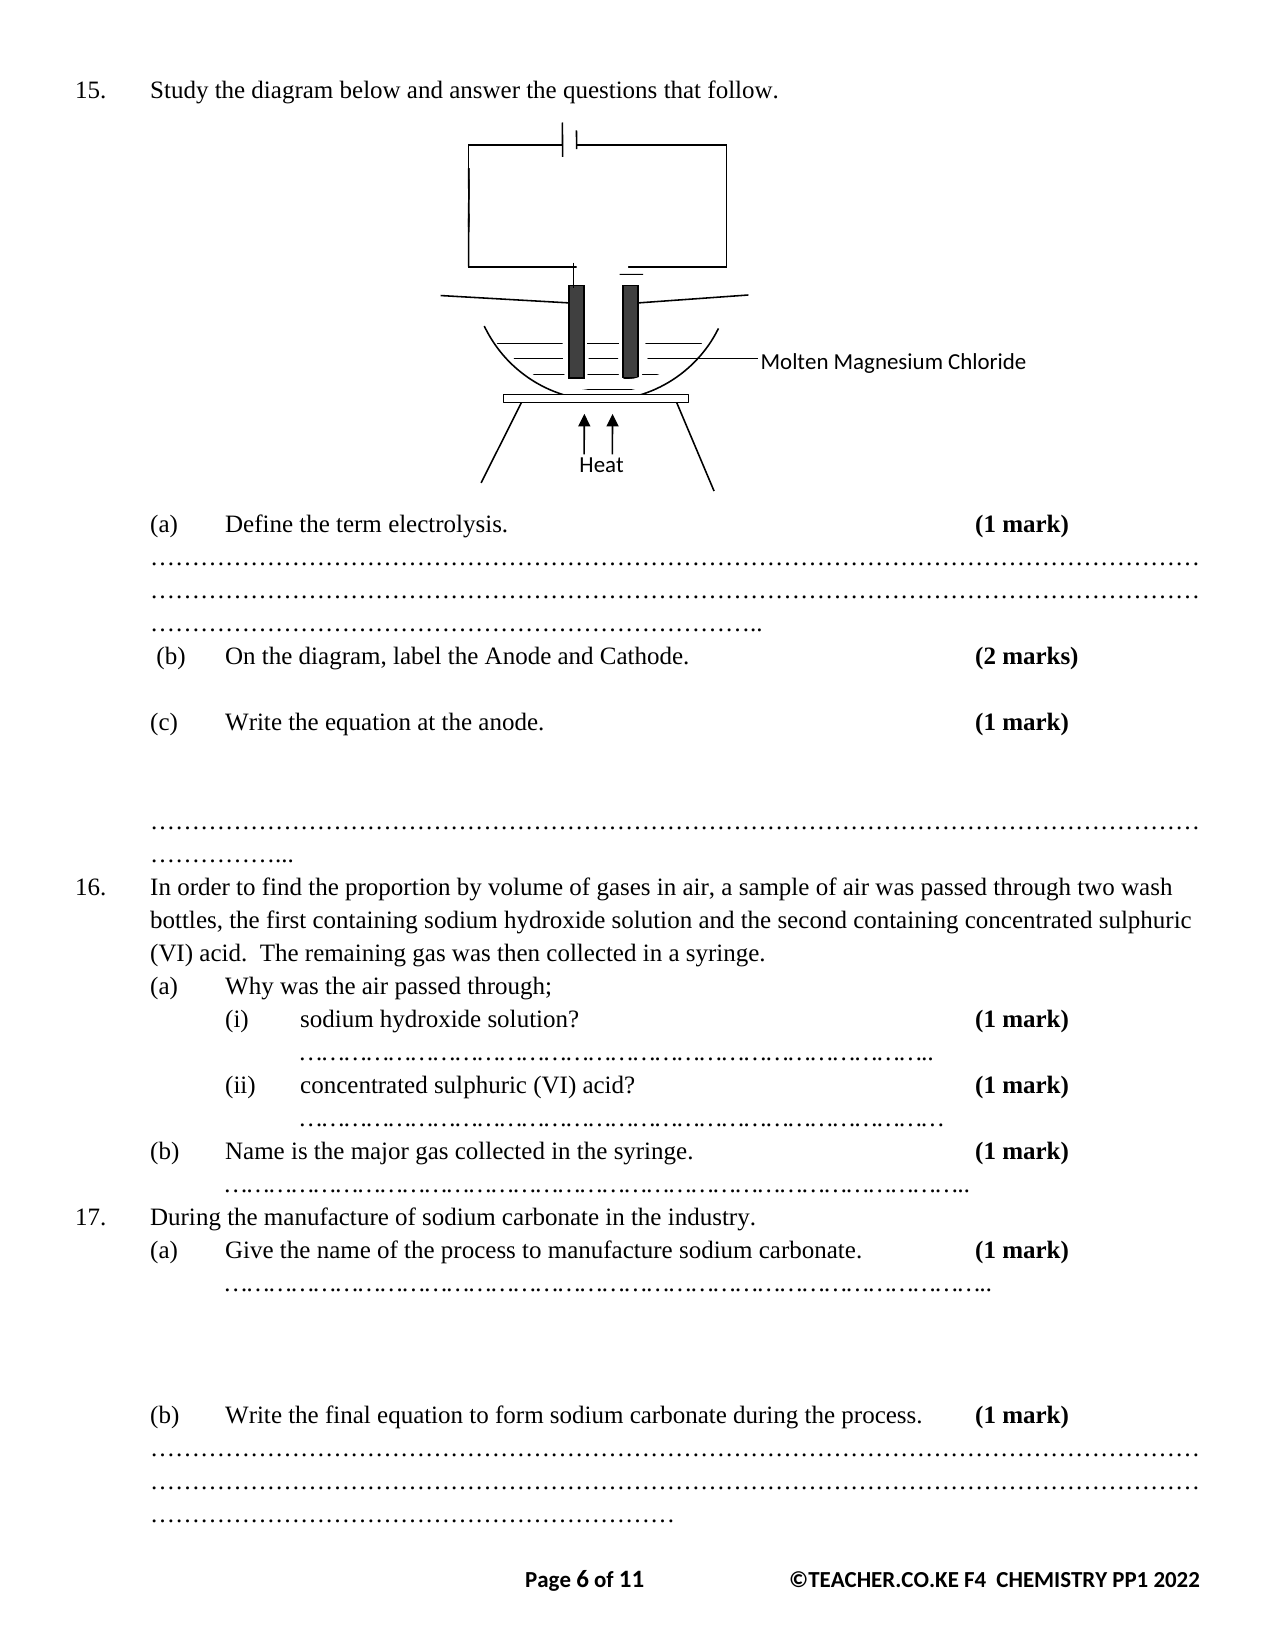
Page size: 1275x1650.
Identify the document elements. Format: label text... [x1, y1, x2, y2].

text (b) On the diagram, label the Anode and Cathode. (2 marks) [150, 641, 1200, 670]
text …………………………………………………………………………… [300, 1103, 1200, 1132]
list ……………………………………………………………………………………….. [225, 1169, 1200, 1198]
text 15. Study the diagram below and answer the questions that follow. [75, 75, 1200, 104]
text (a) Give the name of the process to manufacture sodium carbonate. (1 mark) [75, 1235, 1200, 1264]
text ………………………………………………………………………………………….. [150, 1268, 1200, 1297]
text (a) Define the term electrolysis. (1 mark) ……………………………………………………………………………………………………………………………………………………………………………………………………………………………………………………………………………………………….. [150, 509, 1200, 637]
text ……………………………………………………………………………………………………………………………... [75, 741, 1200, 868]
list sodium hydroxide solution? (1 mark) [225, 1004, 1200, 1033]
list Why was the air passed through; [150, 971, 1200, 1000]
list Name is the major gas collected in the syringe. (1 mark) [150, 1136, 1200, 1165]
text (b) Write the final equation to form sodium carbonate during the process. (1 mark) [75, 1400, 1200, 1429]
list concentrated sulphuric (VI) acid? (1 mark) [225, 1070, 1200, 1099]
text 16. In order to find the proportion by volume of gases in air, a sample of air was passed through two wash bottles, the first containing sodium hydroxide solution and the second containing concentrated sulphuric (VI) acid. The remaining gas was then collected in a syringe. [75, 872, 1200, 967]
text (c) Write the equation at the anode. (1 mark) [75, 707, 1200, 736]
text ………………………………………………………………………….. [300, 1037, 1200, 1066]
text ……………………………………………………………………………………………………………………………………………………………………………………………………………………………………………………………………………………… [150, 1433, 1200, 1528]
text 17. During the manufacture of sodium carbonate in the industry. [75, 1202, 1200, 1231]
